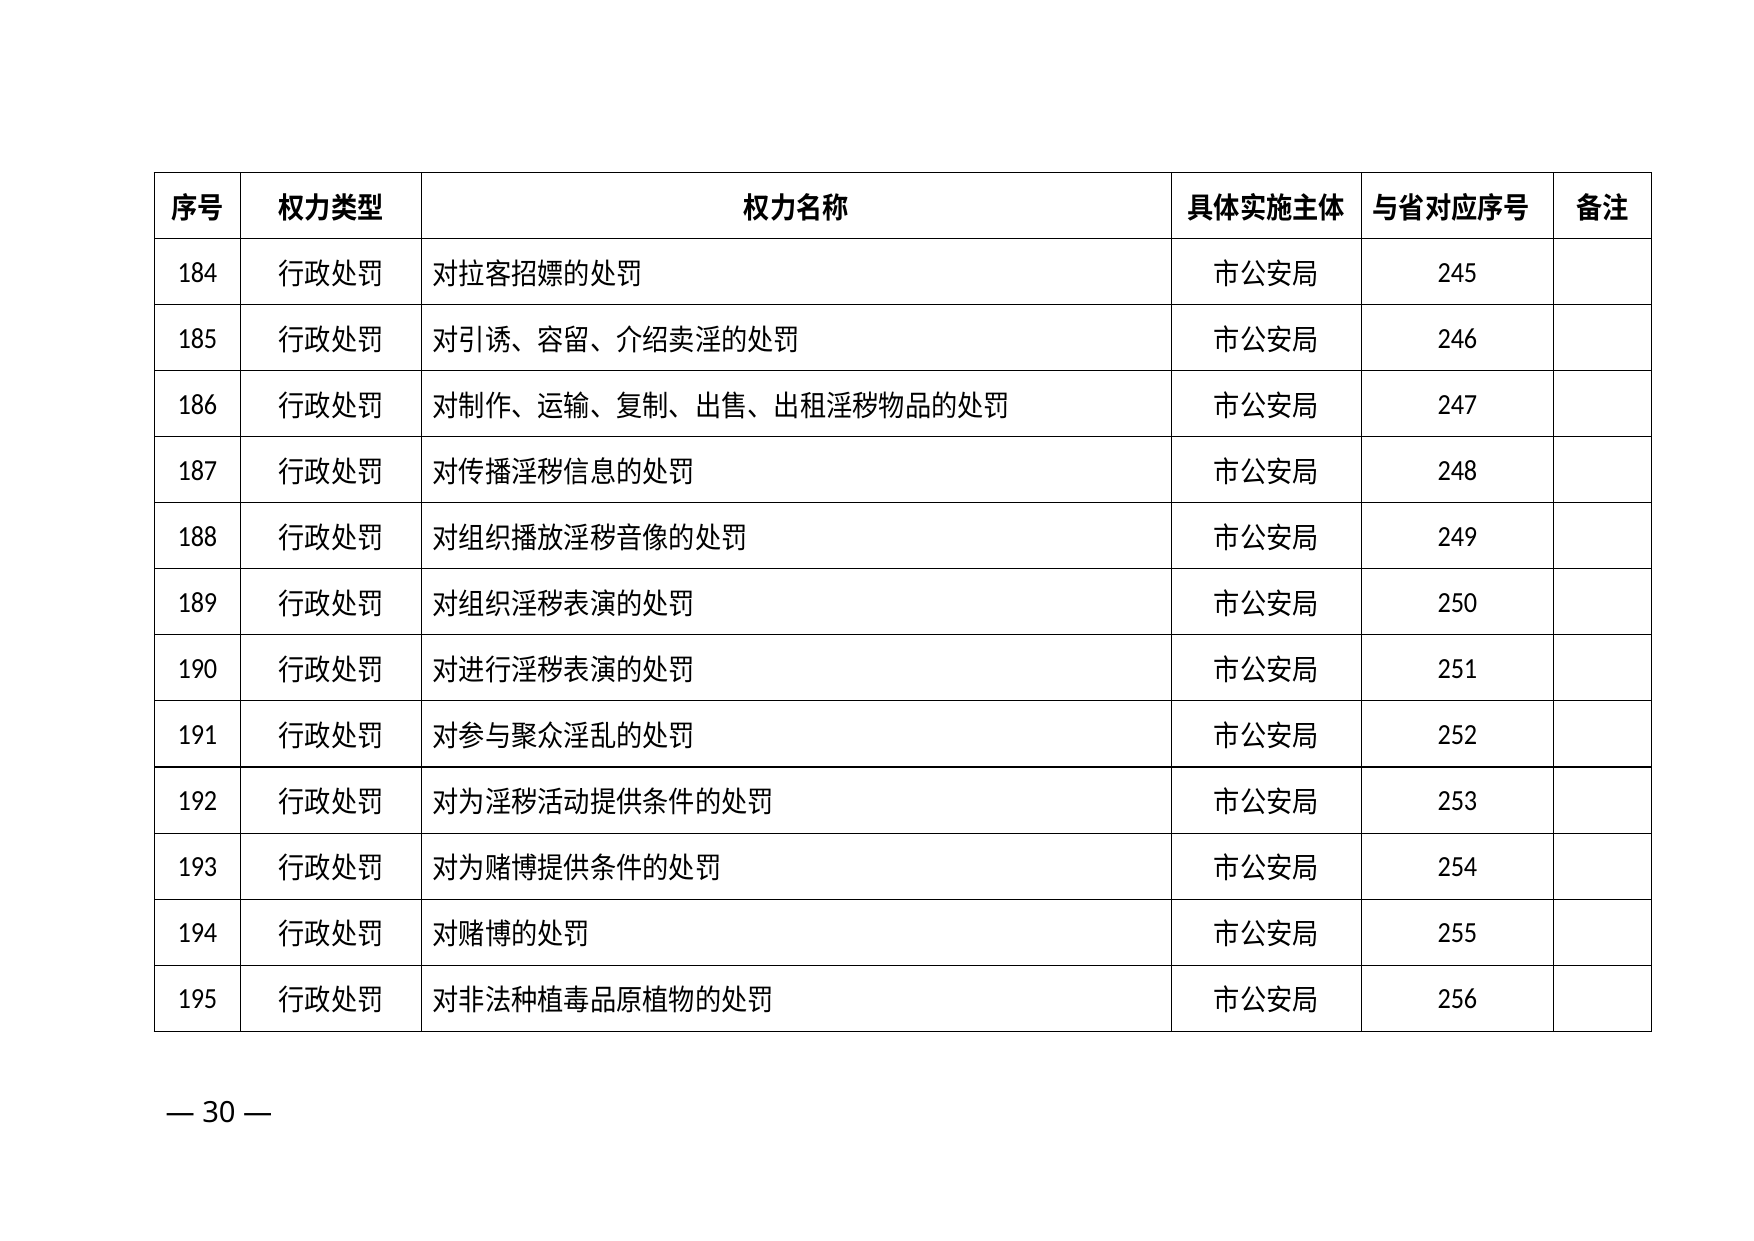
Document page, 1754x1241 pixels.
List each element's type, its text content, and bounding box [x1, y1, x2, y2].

table_cell 246 [1362, 305, 1553, 370]
table_cell 对拉客招嫖的处罚 [422, 239, 1171, 304]
table_cell 市公安局 [1172, 503, 1361, 568]
table_cell [1554, 239, 1651, 304]
table_cell 247 [1362, 371, 1553, 436]
table_cell 行政处罚 [241, 834, 421, 898]
table_cell [1554, 834, 1651, 898]
table_cell 对组织淫秽表演的处罚 [422, 569, 1171, 634]
table_cell 193 [155, 834, 240, 898]
table_header 权力名称 [422, 173, 1171, 238]
table_cell 市公安局 [1172, 768, 1361, 832]
table_cell 对引诱、容留、介绍卖淫的处罚 [422, 305, 1171, 370]
table_cell 191 [155, 701, 240, 766]
table_cell [1554, 305, 1651, 370]
table_header 具体实施主体 [1172, 173, 1361, 238]
table_cell [1554, 701, 1651, 766]
table_cell 对赌博的处罚 [422, 900, 1171, 964]
table_cell 255 [1362, 900, 1553, 964]
table_cell 行政处罚 [241, 305, 421, 370]
table_cell [1554, 635, 1651, 700]
table_cell 市公安局 [1172, 569, 1361, 634]
table_cell 256 [1362, 966, 1553, 1031]
table_cell 行政处罚 [241, 900, 421, 964]
table_cell 市公安局 [1172, 966, 1361, 1031]
table_cell 行政处罚 [241, 503, 421, 568]
table_cell 行政处罚 [241, 371, 421, 436]
table_cell 对制作、运输、复制、出售、出租淫秽物品的处罚 [422, 371, 1171, 436]
table_cell 行政处罚 [241, 569, 421, 634]
table_header 序号 [155, 173, 240, 238]
table_cell [1554, 569, 1651, 634]
table_cell 250 [1362, 569, 1553, 634]
table_cell 对非法种植毒品原植物的处罚 [422, 966, 1171, 1031]
table_cell 对传播淫秽信息的处罚 [422, 437, 1171, 502]
table_cell [1554, 768, 1651, 832]
table_cell 对参与聚众淫乱的处罚 [422, 701, 1171, 766]
table_cell 对为淫秽活动提供条件的处罚 [422, 768, 1171, 832]
table_cell 对进行淫秽表演的处罚 [422, 635, 1171, 700]
table_cell [1554, 966, 1651, 1031]
table_cell 253 [1362, 768, 1553, 832]
table_cell 行政处罚 [241, 768, 421, 832]
table_cell 188 [155, 503, 240, 568]
table_cell 194 [155, 900, 240, 964]
table_cell 行政处罚 [241, 635, 421, 700]
table_header 与省对应序号 [1362, 173, 1553, 238]
table_cell 市公安局 [1172, 371, 1361, 436]
table_header 备注 [1554, 173, 1651, 238]
table_cell [1554, 437, 1651, 502]
table_cell [1554, 503, 1651, 568]
table_cell 186 [155, 371, 240, 436]
table_cell 185 [155, 305, 240, 370]
table_cell 254 [1362, 834, 1553, 898]
table_header 权力类型 [241, 173, 421, 238]
table_cell 行政处罚 [241, 437, 421, 502]
table_cell 192 [155, 768, 240, 832]
table_cell 行政处罚 [241, 239, 421, 304]
table_cell 行政处罚 [241, 966, 421, 1031]
table_cell 行政处罚 [241, 701, 421, 766]
table_cell 184 [155, 239, 240, 304]
table_cell 市公安局 [1172, 635, 1361, 700]
table_cell 248 [1362, 437, 1553, 502]
table_cell 245 [1362, 239, 1553, 304]
table_cell 对组织播放淫秽音像的处罚 [422, 503, 1171, 568]
table_cell 市公安局 [1172, 305, 1361, 370]
table_cell 市公安局 [1172, 437, 1361, 502]
table_cell 对为赌博提供条件的处罚 [422, 834, 1171, 898]
table_cell 市公安局 [1172, 900, 1361, 964]
table_cell 190 [155, 635, 240, 700]
table_cell [1554, 900, 1651, 964]
table_cell 市公安局 [1172, 834, 1361, 898]
table_cell 市公安局 [1172, 239, 1361, 304]
table_cell 189 [155, 569, 240, 634]
table_cell [1554, 371, 1651, 436]
table_cell 195 [155, 966, 240, 1031]
table_cell 251 [1362, 635, 1553, 700]
table_cell 187 [155, 437, 240, 502]
table_cell 249 [1362, 503, 1553, 568]
table_cell 市公安局 [1172, 701, 1361, 766]
table_cell 252 [1362, 701, 1553, 766]
